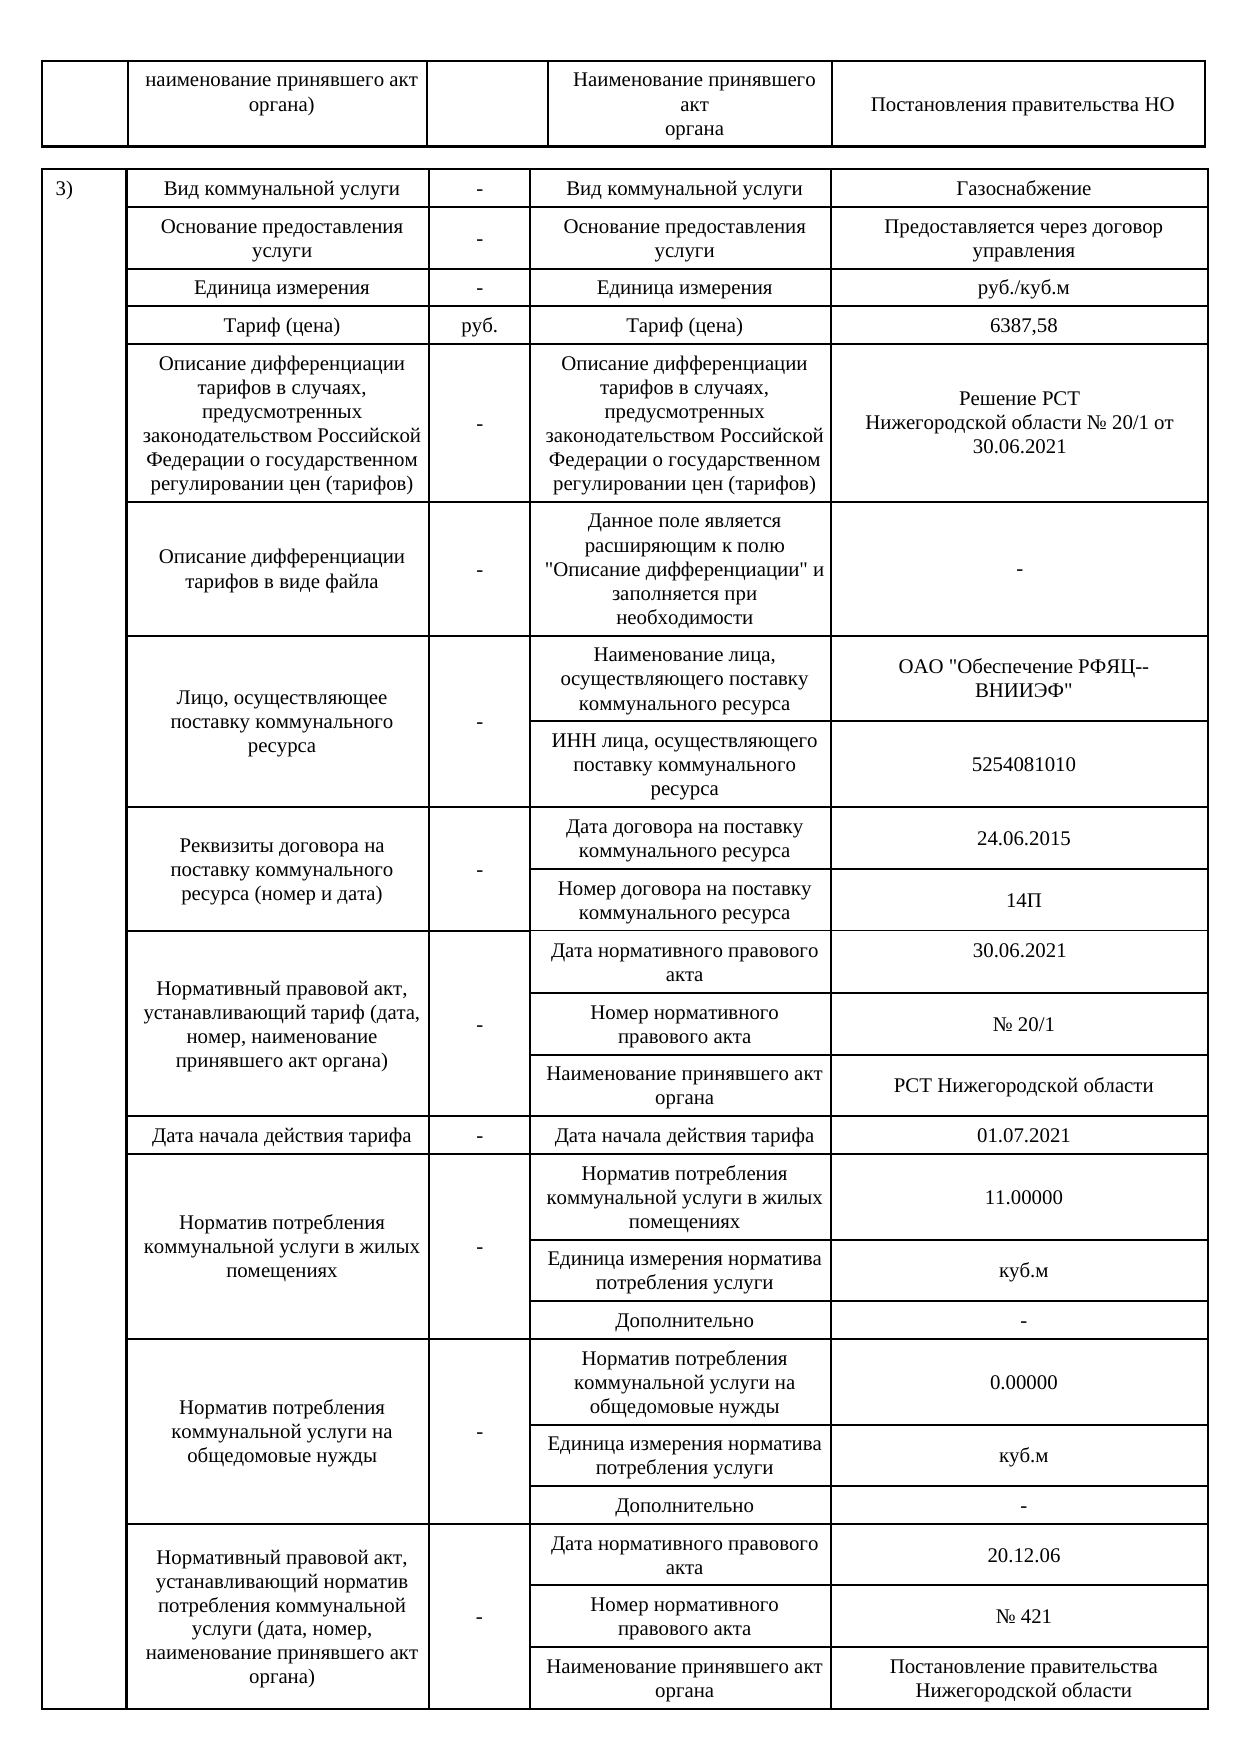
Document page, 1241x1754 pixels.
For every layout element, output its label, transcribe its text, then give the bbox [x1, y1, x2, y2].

table_cell - [430, 270, 529, 305]
table_header 3) [43, 170, 125, 1708]
table_cell Норматив потребления коммунальной услуги на общедомовые нужды [531, 1340, 830, 1423]
table_cell ИНН лица, осуществляющего поставку коммунального ресурса [531, 722, 830, 806]
table_cell Номер нормативного правового акта [531, 994, 830, 1053]
table_header Вид коммунальной услуги [531, 170, 830, 206]
table_cell Нормативный правовой акт, устанавливающий норматив потребления коммунальной услуги (дата, номер, наименование принявшего акт органа) [128, 1525, 428, 1708]
table_cell Нормативный правовой акт, устанавливающий тариф (дата, номер, наименование принявшего акт органа) [128, 932, 428, 1115]
table_cell Постановление правительства Нижегородской области [832, 1648, 1207, 1708]
table_cell Наименование лица, осуществляющего поставку коммунального ресурса [531, 637, 830, 720]
table_cell - [430, 1340, 529, 1523]
table_cell Предоставляется через договор управления [832, 208, 1207, 267]
table_cell Дата нормативного правового акта [531, 931, 830, 992]
table_cell Данное поле является расширяющим к полю "Описание дифференциации" и заполняется при необходимости [531, 503, 830, 634]
table_cell - [832, 1302, 1207, 1338]
table_cell № 421 [832, 1586, 1207, 1646]
table_header Вид коммунальной услуги [128, 170, 428, 206]
table_cell - [430, 932, 529, 1115]
table_cell Норматив потребления коммунальной услуги в жилых помещениях [128, 1155, 428, 1338]
table_cell Наименование принявшего акт органа [531, 1648, 830, 1708]
table_cell ОАО "Обеспечение РФЯЦ-- ВНИИЭФ" [832, 637, 1207, 720]
table_cell Дата начала действия тарифа [128, 1117, 428, 1153]
table_header - [430, 170, 529, 206]
table_cell - [430, 1117, 529, 1153]
table_cell Описание дифференциации тарифов в случаях, предусмотренных законодательством Российской Федерации о государственном регулировании цен (тарифов) [531, 345, 830, 501]
table_cell куб.м [832, 1426, 1207, 1485]
table_cell Лицо, осуществляющее поставку коммунального ресурса [128, 637, 428, 806]
table_cell Дополнительно [531, 1487, 830, 1523]
table_cell Дата нормативного правового акта [531, 1525, 830, 1584]
table_cell Единица измерения норматива потребления услуги [531, 1426, 830, 1485]
table_cell Тариф (цена) [128, 307, 428, 343]
table_cell Основание предоставления услуги [531, 208, 830, 267]
table_cell Решение РСТ Нижегородской области № 20/1 от 30.06.2021 [832, 345, 1207, 501]
table_cell 0.00000 [832, 1340, 1207, 1423]
table_cell - [832, 1487, 1207, 1523]
table_cell Дата договора на поставку коммунального ресурса [531, 808, 830, 868]
table_cell Тариф (цена) [531, 307, 830, 343]
table_cell Описание дифференциации тарифов в случаях, предусмотренных законодательством Российской Федерации о государственном регулировании цен (тарифов) [128, 345, 428, 501]
table_cell Единица измерения [531, 270, 830, 305]
table_cell № 20/1 [832, 994, 1207, 1053]
table_cell 24.06.2015 [832, 808, 1207, 868]
table_cell Единица измерения [128, 270, 428, 305]
table_cell - [430, 345, 529, 501]
table_cell Дата начала действия тарифа [531, 1117, 830, 1153]
table_cell - [430, 208, 529, 267]
table_cell Реквизиты договора на поставку коммунального ресурса (номер и дата) [128, 808, 428, 930]
table_cell - [430, 1155, 529, 1338]
table_cell 5254081010 [832, 722, 1207, 806]
table_cell - [430, 637, 529, 806]
table_cell Наименование принявшего акт органа [549, 62, 831, 145]
table_cell Номер нормативного правового акта [531, 1586, 830, 1646]
table_cell Постановления правительства НО [833, 62, 1204, 145]
table_header Газоснабжение [832, 170, 1207, 206]
table_cell - [430, 503, 529, 634]
table_cell 30.06.2021 [832, 931, 1207, 992]
table_cell 20.12.06 [832, 1525, 1207, 1584]
table_cell Номер договора на поставку коммунального ресурса [531, 870, 830, 930]
table_cell Единица измерения норматива потребления услуги [531, 1241, 830, 1300]
table_cell Норматив потребления коммунальной услуги на общедомовые нужды [128, 1340, 428, 1523]
table_cell Описание дифференциации тарифов в виде файла [128, 503, 428, 634]
table_cell куб.м [832, 1241, 1207, 1300]
table_cell 14П [832, 870, 1207, 930]
table_cell 6387,58 [832, 307, 1207, 343]
table_cell - [832, 503, 1207, 634]
table_cell - [430, 1525, 529, 1708]
table_cell Основание предоставления услуги [128, 208, 428, 267]
table_cell РСТ Нижегородской области [832, 1056, 1207, 1115]
table_cell 01.07.2021 [832, 1117, 1207, 1153]
table_cell Дополнительно [531, 1302, 830, 1338]
table_cell Наименование принявшего акт органа [531, 1056, 830, 1115]
table_cell Норматив потребления коммунальной услуги в жилых помещениях [531, 1155, 830, 1238]
table_cell руб. [430, 307, 529, 343]
table_cell - [430, 808, 529, 930]
table_cell 11.00000 [832, 1155, 1207, 1238]
table_cell руб./куб.м [832, 270, 1207, 305]
